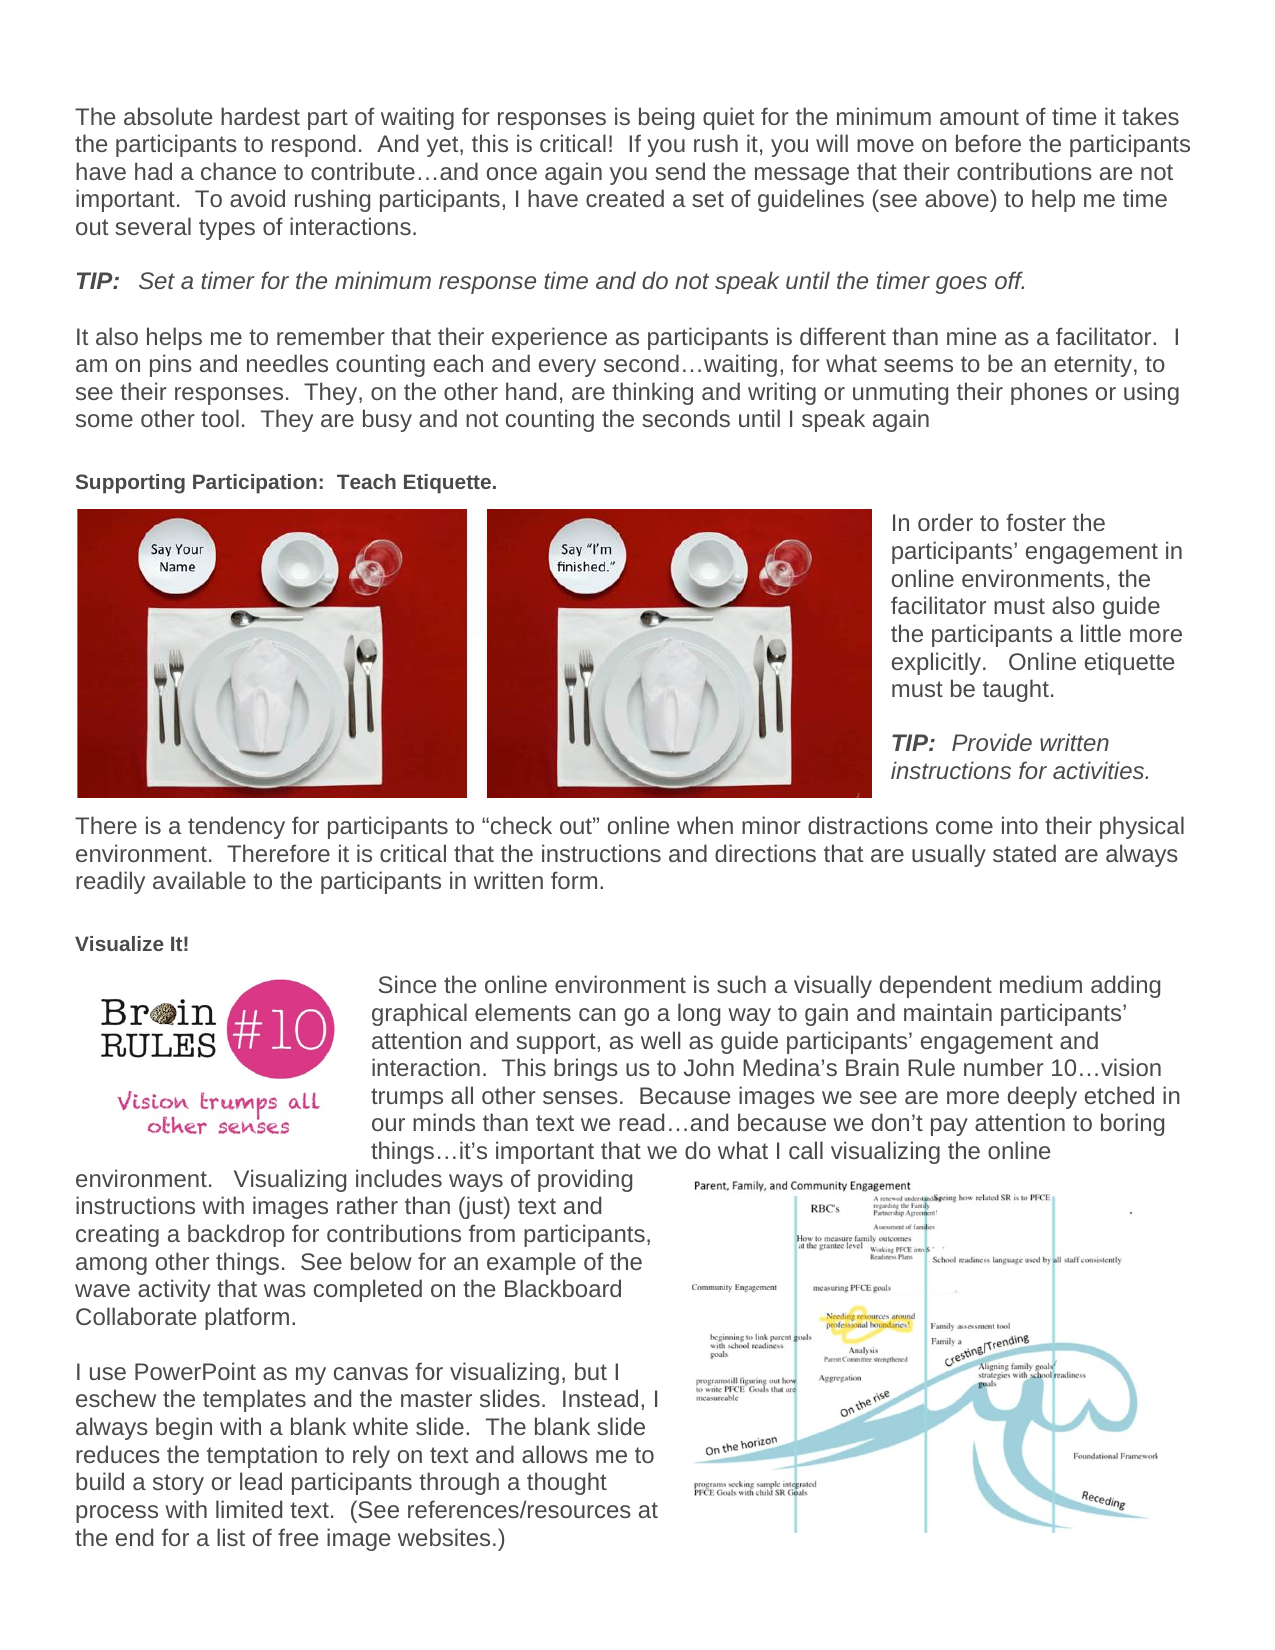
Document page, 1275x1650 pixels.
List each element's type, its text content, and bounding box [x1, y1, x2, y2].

text TIP: Provide written instructions for activities. [871, 729, 1200, 784]
text It also helps me to remember that their experience as participants is different than mine as a facilitator. I am on pins and needles counting each and every second…waiting, for what seems to be an eternity, to see their responses. They, on the other hand, are thinking and writing or unmuting their phones or using some other tool. They are busy and not counting the seconds until I speak again [75, 322, 1200, 433]
picture [682, 1173, 1157, 1533]
text TIP: Set a timer for the minimum response time and do not speak until the timer goes off. [75, 267, 1200, 295]
text Visualize It! [75, 921, 1200, 956]
text The absolute hardest part of waiting for responses is being quiet for the minimum amount of time it takes the participants to respond. And yet, this is critical! If you rush it, you will move on before the participants have had a chance to contribute…and once again you send the message that their contributions are not important. To avoid rushing participants, I have created a set of guidelines (see above) to help me time out several types of interactions. [75, 103, 1200, 241]
text In order to foster the participants’ engagement in online environments, the facilitator must also guide the participants a little more explicitly. Online etiquette must be taught. [871, 509, 1200, 703]
text Supporting Participation: Teach Etiquette. [75, 459, 1200, 494]
picture [76, 509, 871, 797]
text There is a tendency for participants to “check out” online when minor distractions come into their physical environment. Therefore it is critical that the instructions and directions that are usually stated are always readily available to the participants in written form. [75, 812, 1200, 895]
picture [83, 966, 352, 1155]
